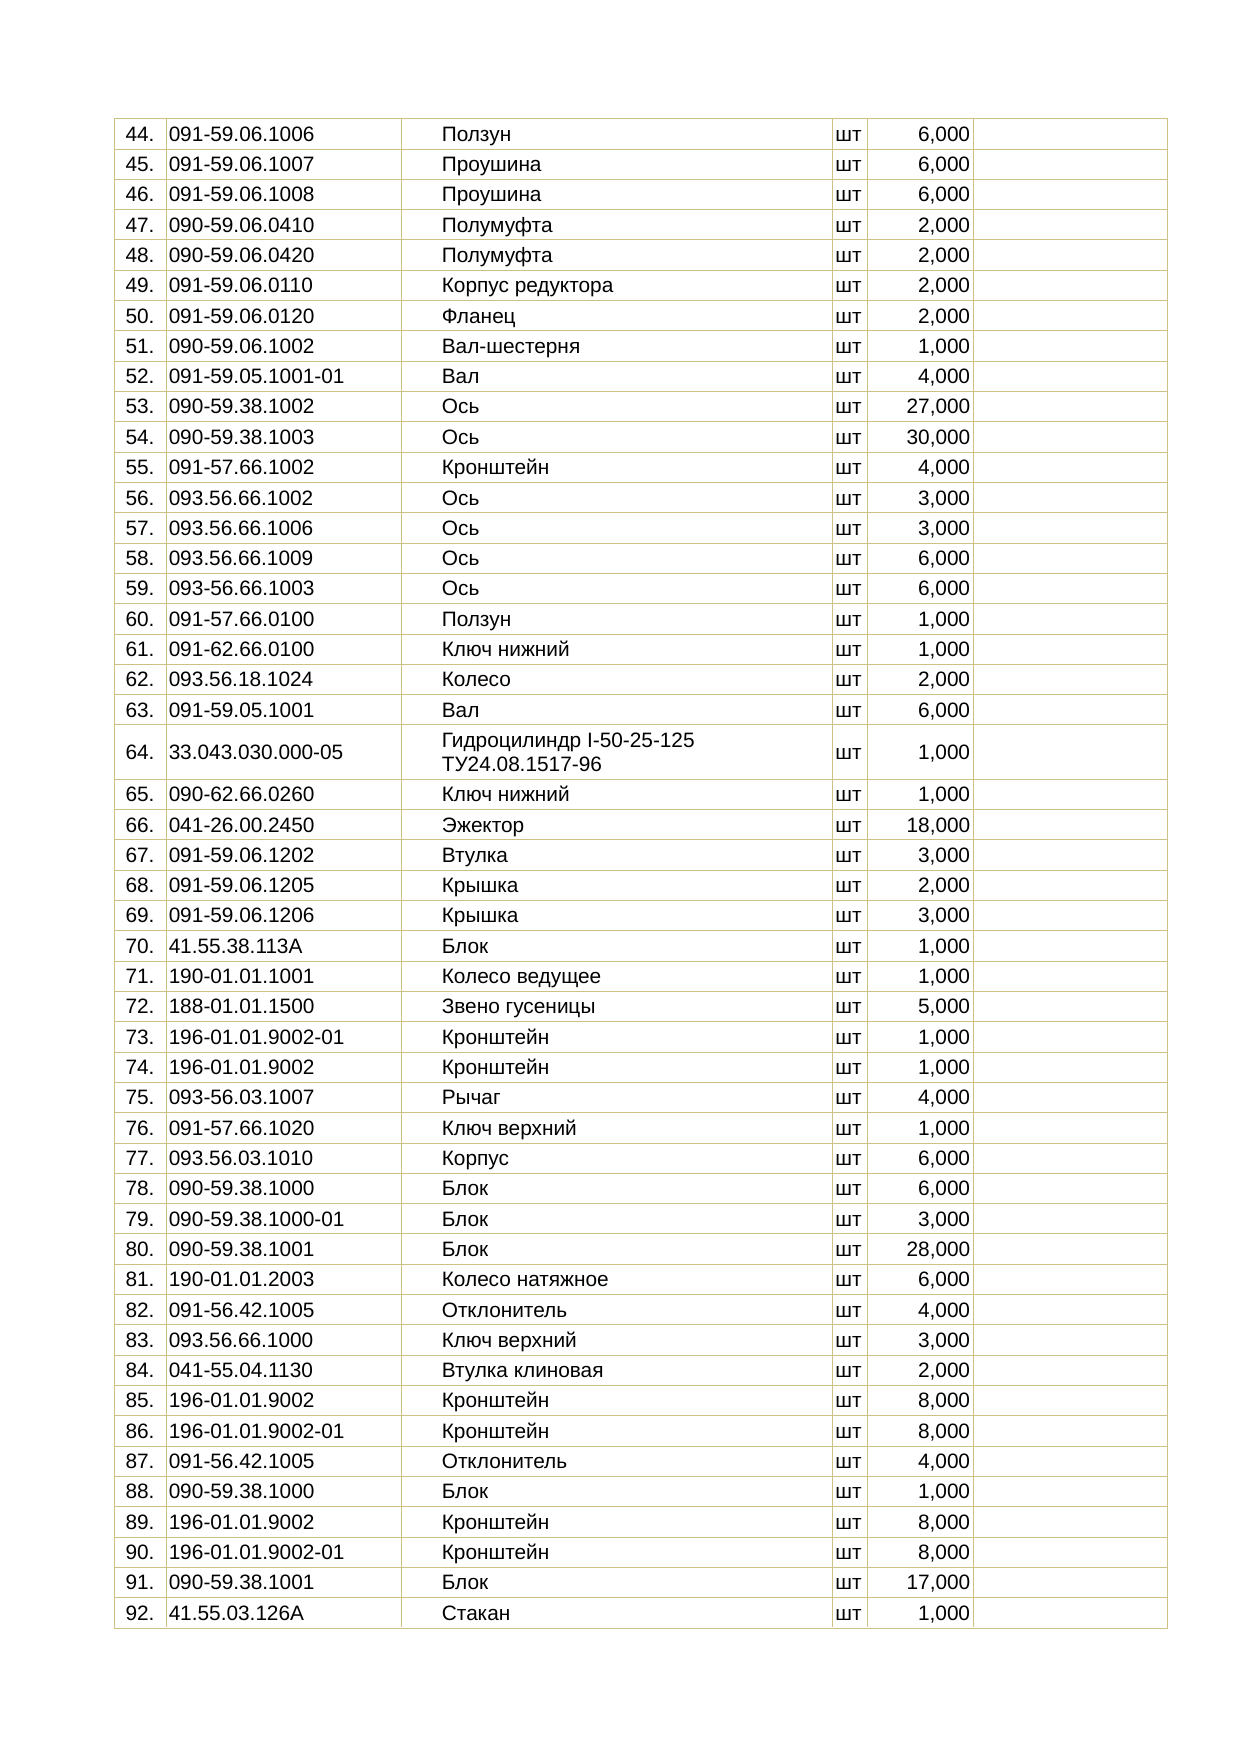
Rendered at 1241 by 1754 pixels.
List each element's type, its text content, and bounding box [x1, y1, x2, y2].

table_cell 59. [115, 574, 166, 603]
table_cell 72. [115, 992, 166, 1021]
table_cell 1,000 [868, 331, 973, 361]
table_cell шт [833, 362, 867, 391]
table_cell 8,000 [868, 1386, 973, 1415]
table_cell шт [833, 240, 867, 270]
table_cell [974, 1204, 1167, 1233]
table_cell шт [833, 810, 867, 839]
table_cell Ось [402, 422, 832, 452]
table_cell Проушина [402, 150, 832, 179]
table_cell 70. [115, 931, 166, 961]
table_cell 091-57.66.0100 [167, 604, 401, 633]
table_cell 51. [115, 331, 166, 361]
table_cell 3,000 [868, 483, 973, 512]
table_cell 87. [115, 1447, 166, 1476]
table_cell шт [833, 331, 867, 361]
table_cell Кронштейн [402, 1507, 832, 1536]
table_cell 091-59.05.1001 [167, 695, 401, 724]
table_cell шт [833, 1265, 867, 1294]
table_cell 5,000 [868, 992, 973, 1021]
table_cell [974, 1538, 1167, 1567]
table_cell [974, 150, 1167, 179]
table_cell шт [833, 1568, 867, 1597]
table_cell 18,000 [868, 810, 973, 839]
table_cell 8,000 [868, 1416, 973, 1446]
table_cell шт [833, 1204, 867, 1233]
table_cell шт [833, 931, 867, 961]
table_cell 63. [115, 695, 166, 724]
table_cell шт [833, 1325, 867, 1354]
table_cell 2,000 [868, 301, 973, 330]
table_cell шт [833, 1053, 867, 1082]
table_cell 3,000 [868, 901, 973, 930]
table_cell Кронштейн [402, 1538, 832, 1567]
table_cell [974, 301, 1167, 330]
table_cell 89. [115, 1507, 166, 1536]
table_cell шт [833, 513, 867, 542]
table_cell 4,000 [868, 1295, 973, 1324]
table_cell шт [833, 574, 867, 603]
table_cell шт [833, 483, 867, 512]
table_cell шт [833, 1022, 867, 1051]
table_cell [974, 604, 1167, 633]
table_cell 090-59.38.1002 [167, 392, 401, 421]
table_cell шт [833, 1447, 867, 1476]
table_cell 58. [115, 544, 166, 573]
table_cell [974, 1265, 1167, 1294]
table_cell Полумуфта [402, 240, 832, 270]
table_cell 6,000 [868, 1144, 973, 1173]
table_cell Корпус редуктора [402, 271, 832, 300]
table_cell шт [833, 962, 867, 991]
table_cell 091-59.06.0110 [167, 271, 401, 300]
table_cell [974, 931, 1167, 961]
table_cell 3,000 [868, 1204, 973, 1233]
table_cell 093.56.66.1002 [167, 483, 401, 512]
table_cell [974, 210, 1167, 239]
table_cell 1,000 [868, 931, 973, 961]
table_cell [974, 240, 1167, 270]
table_cell [974, 453, 1167, 482]
table_cell Гидроцилиндр I-50-25-125 ТУ24.08.1517-96 [402, 725, 832, 779]
table_cell 33.043.030.000-05 [167, 725, 401, 779]
table_cell 090-59.06.0410 [167, 210, 401, 239]
table_cell шт [833, 695, 867, 724]
table_cell 6,000 [868, 574, 973, 603]
table_cell 85. [115, 1386, 166, 1415]
table_cell [974, 665, 1167, 694]
table_cell 090-59.38.1000 [167, 1477, 401, 1506]
table_cell 2,000 [868, 1356, 973, 1385]
table_cell 41.55.38.113А [167, 931, 401, 961]
table_cell Колесо ведущее [402, 962, 832, 991]
table_cell шт [833, 180, 867, 209]
table_cell 196-01.01.9002 [167, 1053, 401, 1082]
table_cell Кронштейн [402, 1386, 832, 1415]
table_cell [974, 1416, 1167, 1446]
table_cell шт [833, 840, 867, 869]
table_cell 54. [115, 422, 166, 452]
table_cell [974, 1356, 1167, 1385]
table_cell шт [833, 1174, 867, 1203]
table_cell [974, 1386, 1167, 1415]
table_cell 1,000 [868, 604, 973, 633]
table_cell [974, 871, 1167, 900]
table_cell Полумуфта [402, 210, 832, 239]
table_cell 44. [115, 119, 166, 148]
table_cell 196-01.01.9002-01 [167, 1416, 401, 1446]
table_cell 30,000 [868, 422, 973, 452]
table_cell Блок [402, 1204, 832, 1233]
table_cell 1,000 [868, 725, 973, 779]
table_cell Колесо натяжное [402, 1265, 832, 1294]
table_cell [974, 422, 1167, 452]
table_cell 49. [115, 271, 166, 300]
table_cell шт [833, 1477, 867, 1506]
table_cell Ось [402, 544, 832, 573]
table_cell шт [833, 1295, 867, 1324]
table_cell 66. [115, 810, 166, 839]
table_cell 4,000 [868, 362, 973, 391]
table_cell шт [833, 604, 867, 633]
table_cell 76. [115, 1113, 166, 1142]
table_cell [974, 1325, 1167, 1354]
table_cell 60. [115, 604, 166, 633]
table_cell 090-59.06.1002 [167, 331, 401, 361]
table_cell Втулка [402, 840, 832, 869]
table_cell шт [833, 1083, 867, 1112]
table_cell шт [833, 1507, 867, 1536]
table_cell шт [833, 1386, 867, 1415]
table_cell 48. [115, 240, 166, 270]
table_cell шт [833, 544, 867, 573]
table_cell 90. [115, 1538, 166, 1567]
table_cell Вал [402, 695, 832, 724]
table_cell 1,000 [868, 1477, 973, 1506]
table_cell 86. [115, 1416, 166, 1446]
table_cell 091-59.06.1008 [167, 180, 401, 209]
table_cell 17,000 [868, 1568, 973, 1597]
table_cell Колесо [402, 665, 832, 694]
table_cell 27,000 [868, 392, 973, 421]
table_cell шт [833, 1538, 867, 1567]
table_cell 091-62.66.0100 [167, 635, 401, 664]
table_cell 2,000 [868, 271, 973, 300]
table_cell 6,000 [868, 695, 973, 724]
table_cell Крышка [402, 901, 832, 930]
table_cell [974, 271, 1167, 300]
table_cell 091-59.05.1001-01 [167, 362, 401, 391]
table_cell Ось [402, 483, 832, 512]
table_cell 68. [115, 871, 166, 900]
table_cell Вал-шестерня [402, 331, 832, 361]
table_cell шт [833, 780, 867, 809]
table_cell 093-56.66.1003 [167, 574, 401, 603]
table_cell [974, 180, 1167, 209]
table_cell [974, 1477, 1167, 1506]
table_cell 8,000 [868, 1507, 973, 1536]
table_cell шт [833, 422, 867, 452]
table_cell 196-01.01.9002 [167, 1507, 401, 1536]
table_cell 188-01.01.1500 [167, 992, 401, 1021]
table_cell Ключ верхний [402, 1325, 832, 1354]
table_cell 1,000 [868, 1053, 973, 1082]
table_cell 47. [115, 210, 166, 239]
table_cell [974, 635, 1167, 664]
table_cell [974, 780, 1167, 809]
table_cell Блок [402, 1568, 832, 1597]
table_cell шт [833, 210, 867, 239]
table_cell 091-59.06.0120 [167, 301, 401, 330]
table_cell 091-59.06.1006 [167, 119, 401, 148]
table_cell [974, 1568, 1167, 1597]
table_cell 4,000 [868, 1083, 973, 1112]
table_cell Втулка клиновая [402, 1356, 832, 1385]
table_cell [974, 725, 1167, 779]
table_cell 71. [115, 962, 166, 991]
table_cell 84. [115, 1356, 166, 1385]
table_cell 61. [115, 635, 166, 664]
table_cell Эжектор [402, 810, 832, 839]
table_cell 1,000 [868, 1022, 973, 1051]
table_cell шт [833, 301, 867, 330]
table_cell [974, 1598, 1167, 1627]
table_cell 8,000 [868, 1538, 973, 1567]
table_cell шт [833, 271, 867, 300]
table_cell [974, 1022, 1167, 1051]
table_cell 56. [115, 483, 166, 512]
table_cell 1,000 [868, 1113, 973, 1142]
table_cell 041-26.00.2450 [167, 810, 401, 839]
table_cell 093.56.66.1009 [167, 544, 401, 573]
table_cell [974, 1083, 1167, 1112]
table_cell 65. [115, 780, 166, 809]
table_cell 1,000 [868, 962, 973, 991]
table_cell 090-59.38.1001 [167, 1568, 401, 1597]
table_cell Вал [402, 362, 832, 391]
table_cell 69. [115, 901, 166, 930]
table_cell шт [833, 992, 867, 1021]
table_cell 6,000 [868, 544, 973, 573]
table_cell шт [833, 725, 867, 779]
table_cell 28,000 [868, 1234, 973, 1264]
table_cell шт [833, 119, 867, 148]
table_cell 46. [115, 180, 166, 209]
table_cell 196-01.01.9002-01 [167, 1022, 401, 1051]
table_cell 3,000 [868, 1325, 973, 1354]
table_cell 196-01.01.9002 [167, 1386, 401, 1415]
table_cell [974, 1295, 1167, 1324]
table_cell 093.56.66.1006 [167, 513, 401, 542]
table_cell 090-59.38.1000 [167, 1174, 401, 1203]
table_cell [974, 1113, 1167, 1142]
table_cell 88. [115, 1477, 166, 1506]
table_cell Блок [402, 1477, 832, 1506]
table_cell 4,000 [868, 453, 973, 482]
table_cell 091-59.06.1205 [167, 871, 401, 900]
table_cell 090-59.06.0420 [167, 240, 401, 270]
table_cell 196-01.01.9002-01 [167, 1538, 401, 1567]
table_cell 1,000 [868, 635, 973, 664]
table_cell шт [833, 1234, 867, 1264]
table_cell 091-56.42.1005 [167, 1295, 401, 1324]
table_cell Блок [402, 931, 832, 961]
table_cell [974, 483, 1167, 512]
table_cell шт [833, 901, 867, 930]
table_cell 41.55.03.126А [167, 1598, 401, 1627]
table_cell 4,000 [868, 1447, 973, 1476]
table_cell 091-59.06.1206 [167, 901, 401, 930]
table_cell Ось [402, 513, 832, 542]
table_cell Кронштейн [402, 1022, 832, 1051]
table_cell [974, 695, 1167, 724]
table_cell [974, 1174, 1167, 1203]
table_cell Блок [402, 1174, 832, 1203]
table_cell 78. [115, 1174, 166, 1203]
table_cell 3,000 [868, 840, 973, 869]
table_cell 2,000 [868, 665, 973, 694]
table_cell [974, 901, 1167, 930]
table_cell [974, 119, 1167, 148]
table_cell 093-56.03.1007 [167, 1083, 401, 1112]
table_cell 64. [115, 725, 166, 779]
table_cell 62. [115, 665, 166, 694]
table_cell [974, 362, 1167, 391]
table_cell 75. [115, 1083, 166, 1112]
table_cell Ползун [402, 119, 832, 148]
table_cell шт [833, 1356, 867, 1385]
table_cell [974, 513, 1167, 542]
table_cell [974, 1447, 1167, 1476]
table_cell [974, 1507, 1167, 1536]
table_cell Кронштейн [402, 453, 832, 482]
table_cell 79. [115, 1204, 166, 1233]
table_cell [974, 1053, 1167, 1082]
table_cell Отклонитель [402, 1295, 832, 1324]
table_cell [974, 840, 1167, 869]
table_cell Ось [402, 574, 832, 603]
table_cell 090-59.38.1001 [167, 1234, 401, 1264]
table_cell 6,000 [868, 1265, 973, 1294]
table_cell [974, 1234, 1167, 1264]
table_cell шт [833, 1113, 867, 1142]
table_cell шт [833, 665, 867, 694]
table_cell 091-56.42.1005 [167, 1447, 401, 1476]
table_cell [974, 392, 1167, 421]
table_cell [974, 574, 1167, 603]
table_cell [974, 962, 1167, 991]
table_cell 6,000 [868, 119, 973, 148]
table_cell 190-01.01.2003 [167, 1265, 401, 1294]
table_cell 091-57.66.1020 [167, 1113, 401, 1142]
table_cell шт [833, 453, 867, 482]
table_cell Фланец [402, 301, 832, 330]
table_cell [974, 1144, 1167, 1173]
table_cell 81. [115, 1265, 166, 1294]
table_cell Крышка [402, 871, 832, 900]
table_cell 74. [115, 1053, 166, 1082]
table_cell 091-57.66.1002 [167, 453, 401, 482]
table_cell 2,000 [868, 210, 973, 239]
table_cell 093.56.03.1010 [167, 1144, 401, 1173]
table_cell Отклонитель [402, 1447, 832, 1476]
table_cell 6,000 [868, 180, 973, 209]
table_cell 2,000 [868, 240, 973, 270]
table_cell 67. [115, 840, 166, 869]
table_cell шт [833, 392, 867, 421]
table_cell 090-59.38.1000-01 [167, 1204, 401, 1233]
table_cell 53. [115, 392, 166, 421]
table_cell 55. [115, 453, 166, 482]
table_cell Блок [402, 1234, 832, 1264]
table_cell 57. [115, 513, 166, 542]
table_cell Кронштейн [402, 1053, 832, 1082]
table_cell 82. [115, 1295, 166, 1324]
table_cell Ключ нижний [402, 635, 832, 664]
table_cell Ключ нижний [402, 780, 832, 809]
table_cell [974, 544, 1167, 573]
table_cell шт [833, 635, 867, 664]
table_cell Рычаг [402, 1083, 832, 1112]
table_cell шт [833, 1416, 867, 1446]
table_cell Ползун [402, 604, 832, 633]
table_cell 093.56.66.1000 [167, 1325, 401, 1354]
table_cell Ось [402, 392, 832, 421]
table_cell 52. [115, 362, 166, 391]
table_cell 92. [115, 1598, 166, 1627]
table_cell 190-01.01.1001 [167, 962, 401, 991]
table_cell 91. [115, 1568, 166, 1597]
table_cell 77. [115, 1144, 166, 1173]
table_cell 83. [115, 1325, 166, 1354]
table_cell 041-55.04.1130 [167, 1356, 401, 1385]
table_cell [974, 331, 1167, 361]
table_cell [974, 810, 1167, 839]
table_cell 45. [115, 150, 166, 179]
table_cell 80. [115, 1234, 166, 1264]
table_cell 73. [115, 1022, 166, 1051]
table_cell 1,000 [868, 1598, 973, 1627]
table_cell Стакан [402, 1598, 832, 1627]
table_cell Ключ верхний [402, 1113, 832, 1142]
table_cell шт [833, 1144, 867, 1173]
table_cell шт [833, 871, 867, 900]
table_cell 090-62.66.0260 [167, 780, 401, 809]
table_cell Звено гусеницы [402, 992, 832, 1021]
table_cell 1,000 [868, 780, 973, 809]
table_cell 2,000 [868, 871, 973, 900]
table_cell 093.56.18.1024 [167, 665, 401, 694]
table_cell Проушина [402, 180, 832, 209]
table_cell Корпус [402, 1144, 832, 1173]
table_cell 091-59.06.1202 [167, 840, 401, 869]
table_cell Кронштейн [402, 1416, 832, 1446]
table_cell 6,000 [868, 1174, 973, 1203]
table_cell 090-59.38.1003 [167, 422, 401, 452]
table_cell 3,000 [868, 513, 973, 542]
table_cell 6,000 [868, 150, 973, 179]
table_cell 091-59.06.1007 [167, 150, 401, 179]
table_cell шт [833, 1598, 867, 1627]
table_cell шт [833, 150, 867, 179]
table_cell 50. [115, 301, 166, 330]
table_cell [974, 992, 1167, 1021]
